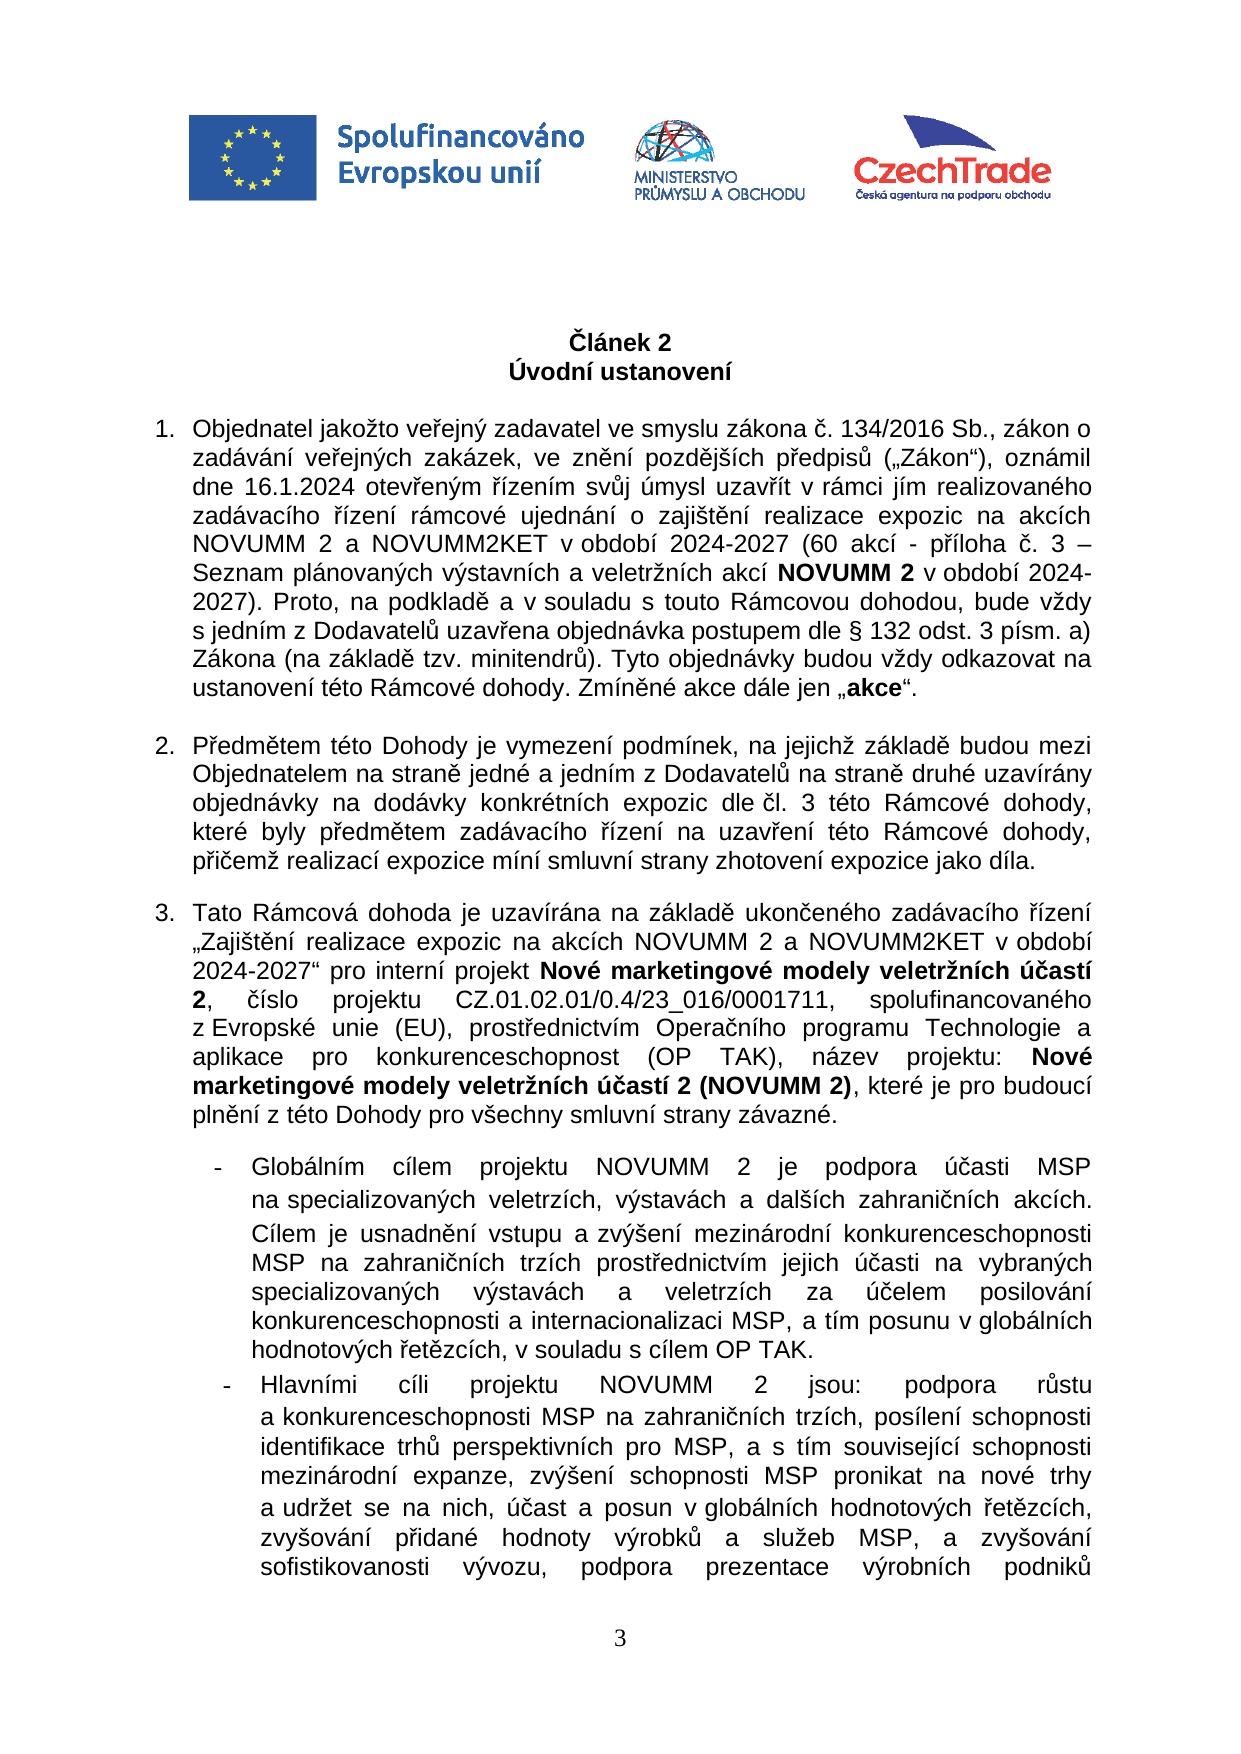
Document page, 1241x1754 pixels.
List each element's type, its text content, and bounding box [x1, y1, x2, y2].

text Úvodní ustanovení [148, 357, 1093, 386]
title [223, 1369, 1093, 1581]
list Předmětem této Dohody je vymezení podmínek, na jejichž základě budou mezi Objednatelem na straně jedné a jedním z Dodavatelů na straně druhé uzavírány objednávky na dodávky konkrétních expozic dle čl. 3 této Rámcové dohody, které byly předmětem zadávacího řízení na uzavření této Rámcové dohody, přičemž realizací expozice míní smluvní strany zhotovení expozice jako díla. [154, 731, 1093, 874]
title Globálním cílem projektu NOVUMM 2 je podpora účasti MSP na specializovaných veletrzích, výstavách a dalších zahraničních akcích. Cílem je usnadnění vstupu a zvýšení mezinárodní konkurenceschopnosti MSP na zahraničních trzích prostřednictvím jejich účasti na vybraných specializovaných výstavách a veletrzích za účelem posilování konkurenceschopnosti a internacionalizaci MSP, a tím posunu v globálních hodnotových řetězcích, v souladu s cílem OP TAK. [213, 1152, 1093, 1363]
text Článek 2 [148, 328, 1093, 357]
list Objednatel jakožto veřejný zadavatel ve smyslu zákona č. 134/2016 Sb., zákon o zadávání veřejných zakázek, ve znění pozdějších předpisů („Zákon“), oznámil dne 16.1.2024 otevřeným řízením svůj úmysl uzavřít v rámci jím realizovaného zadávacího řízení rámcové ujednání o zajištění realizace expozic na akcích NOVUMM 2 a NOVUMM2KET v období 2024-2027 (60 akcí - příloha č. 3 – Seznam plánovaných výstavních a veletržních akcí NOVUMM 2 v období 2024-2027). Proto, na podkladě a v souladu s touto Rámcovou dohodou, bude vždy s jedním z Dodavatelů uzavřena objednávka postupem dle § 132 odst. 3 písm. a) Zákona (na základě tzv. minitendrů). Tyto objednávky budou vždy odkazovat na ustanovení této Rámcové dohody. Zmíněné akce dále jen „akce“. [154, 414, 1093, 702]
list Tato Rámcová dohoda je uzavírána na základě ukončeného zadávacího řízení „Zajištění realizace expozic na akcích NOVUMM 2 a NOVUMM2KET v období 2024-2027“ pro interní projekt Nové marketingové modely veletržních účastí 2, číslo projektu CZ.01.02.01/0.4/23_016/0001711, spolufinancovaného z Evropské unie (EU), prostřednictvím Operačního programu Technologie a aplikace pro konkurenceschopnost (OP TAK), název projektu: Nové marketingové modely veletržních účastí 2 (NOVUMM 2), které je pro budoucí plnění z této Dohody pro všechny smluvní strany závazné. [154, 898, 1093, 1128]
